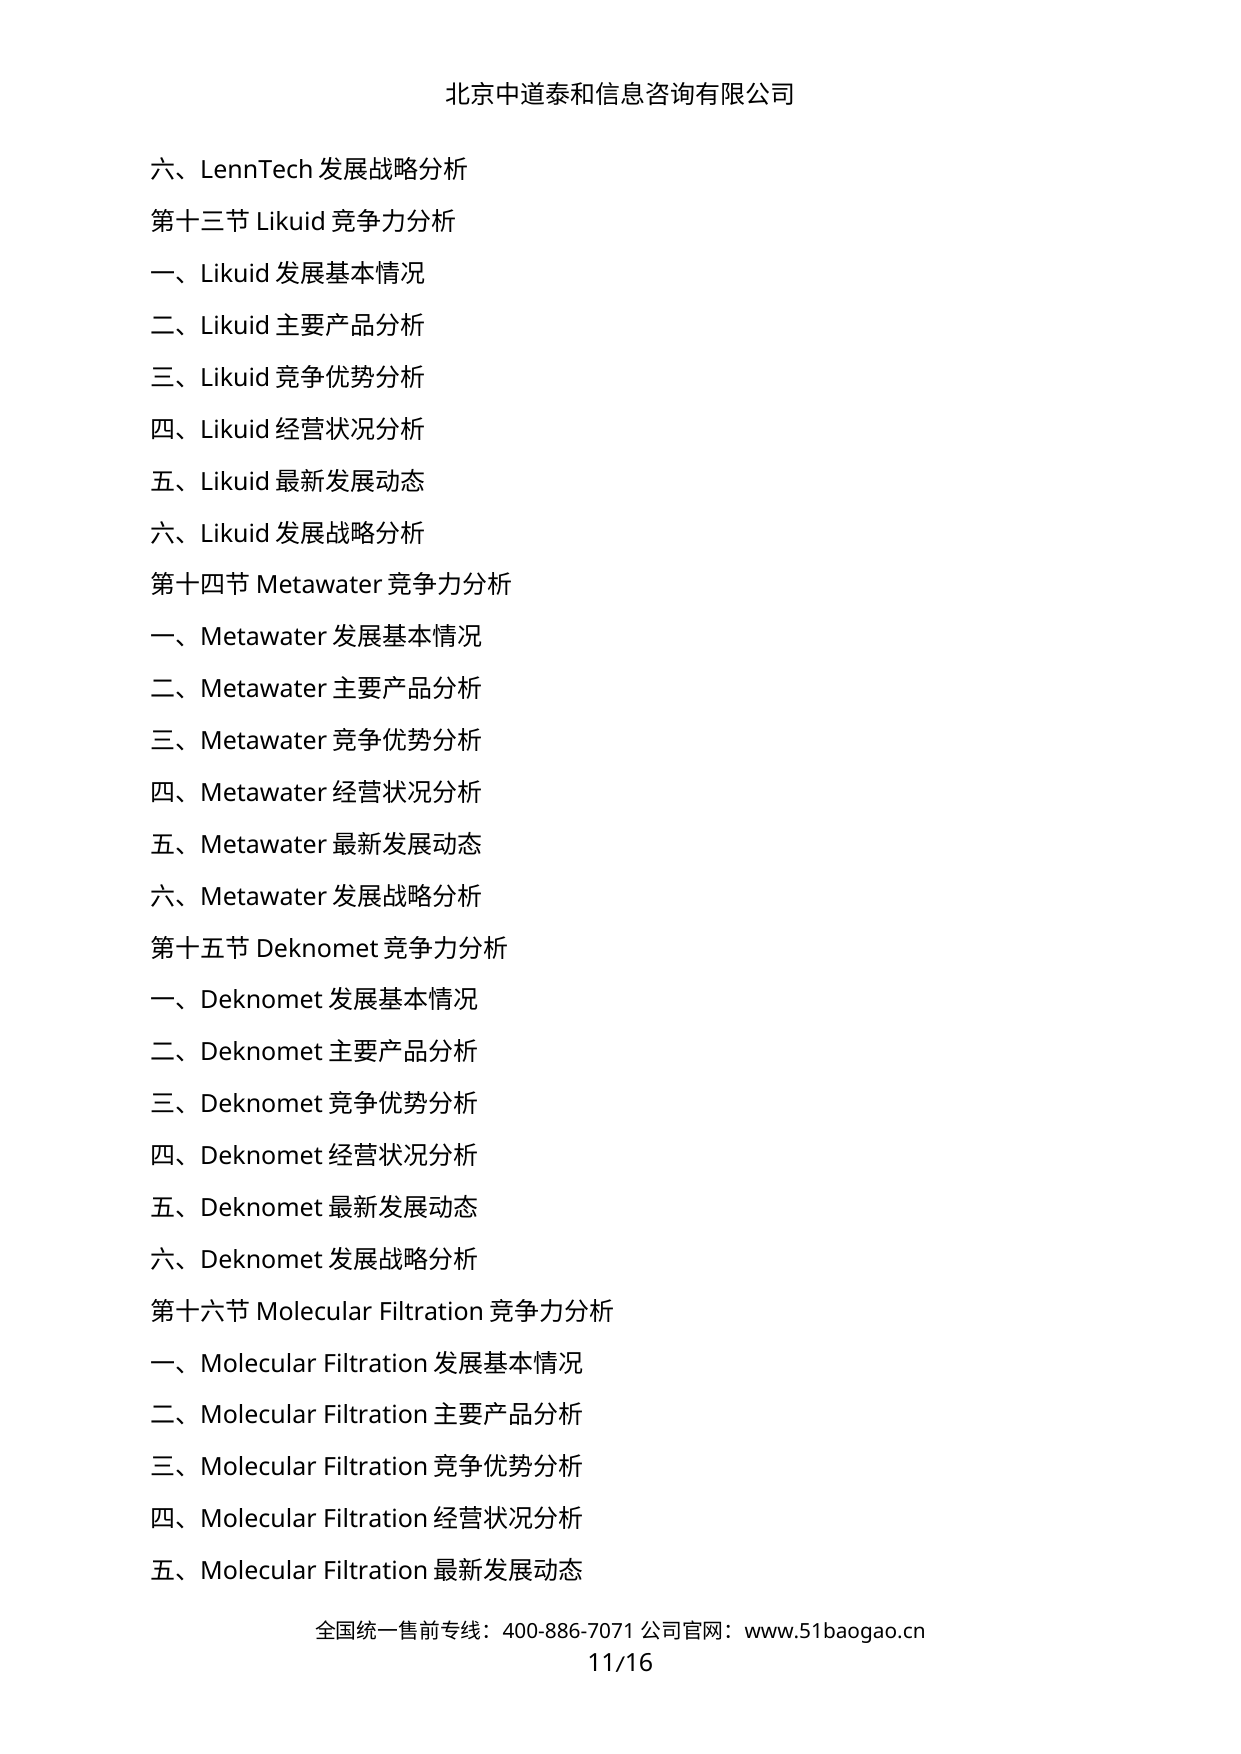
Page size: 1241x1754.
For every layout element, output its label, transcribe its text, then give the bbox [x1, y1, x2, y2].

text 一、Molecular Filtration发展基本情况 [150, 1343, 1090, 1379]
text 一、Likuid发展基本情况 [150, 254, 1090, 290]
text 六、Likuid发展战略分析 [150, 513, 1090, 549]
text 第十六节 Molecular Filtration竞争力分析 [150, 1291, 1090, 1327]
text 三、Metawater竞争优势分析 [150, 721, 1090, 757]
text 五、Molecular Filtration最新发展动态 [150, 1551, 1090, 1587]
text 三、Molecular Filtration竞争优势分析 [150, 1447, 1090, 1483]
text 四、Metawater经营状况分析 [150, 772, 1090, 809]
text 三、Likuid竞争优势分析 [150, 357, 1090, 394]
text 五、Deknomet最新发展动态 [150, 1187, 1090, 1224]
text 二、Metawater主要产品分析 [150, 669, 1090, 705]
text 四、Molecular Filtration经营状况分析 [150, 1499, 1090, 1535]
text 第十五节 Deknomet竞争力分析 [150, 928, 1090, 964]
text 六、Deknomet发展战略分析 [150, 1239, 1090, 1276]
text 第十四节 Metawater竞争力分析 [150, 565, 1090, 601]
text 六、Metawater发展战略分析 [150, 876, 1090, 912]
text 一、Deknomet发展基本情况 [150, 980, 1090, 1016]
text 四、Deknomet经营状况分析 [150, 1136, 1090, 1172]
text 二、Likuid主要产品分析 [150, 306, 1090, 342]
text 六、LennTech发展战略分析 [150, 150, 1090, 186]
text 五、Likuid最新发展动态 [150, 461, 1090, 497]
text 五、Metawater最新发展动态 [150, 824, 1090, 861]
text 一、Metawater发展基本情况 [150, 617, 1090, 653]
text 第十三节 Likuid竞争力分析 [150, 202, 1090, 238]
text 二、Molecular Filtration主要产品分析 [150, 1395, 1090, 1431]
text 二、Deknomet主要产品分析 [150, 1032, 1090, 1068]
text 三、Deknomet竞争优势分析 [150, 1084, 1090, 1120]
text 四、Likuid经营状况分析 [150, 409, 1090, 446]
